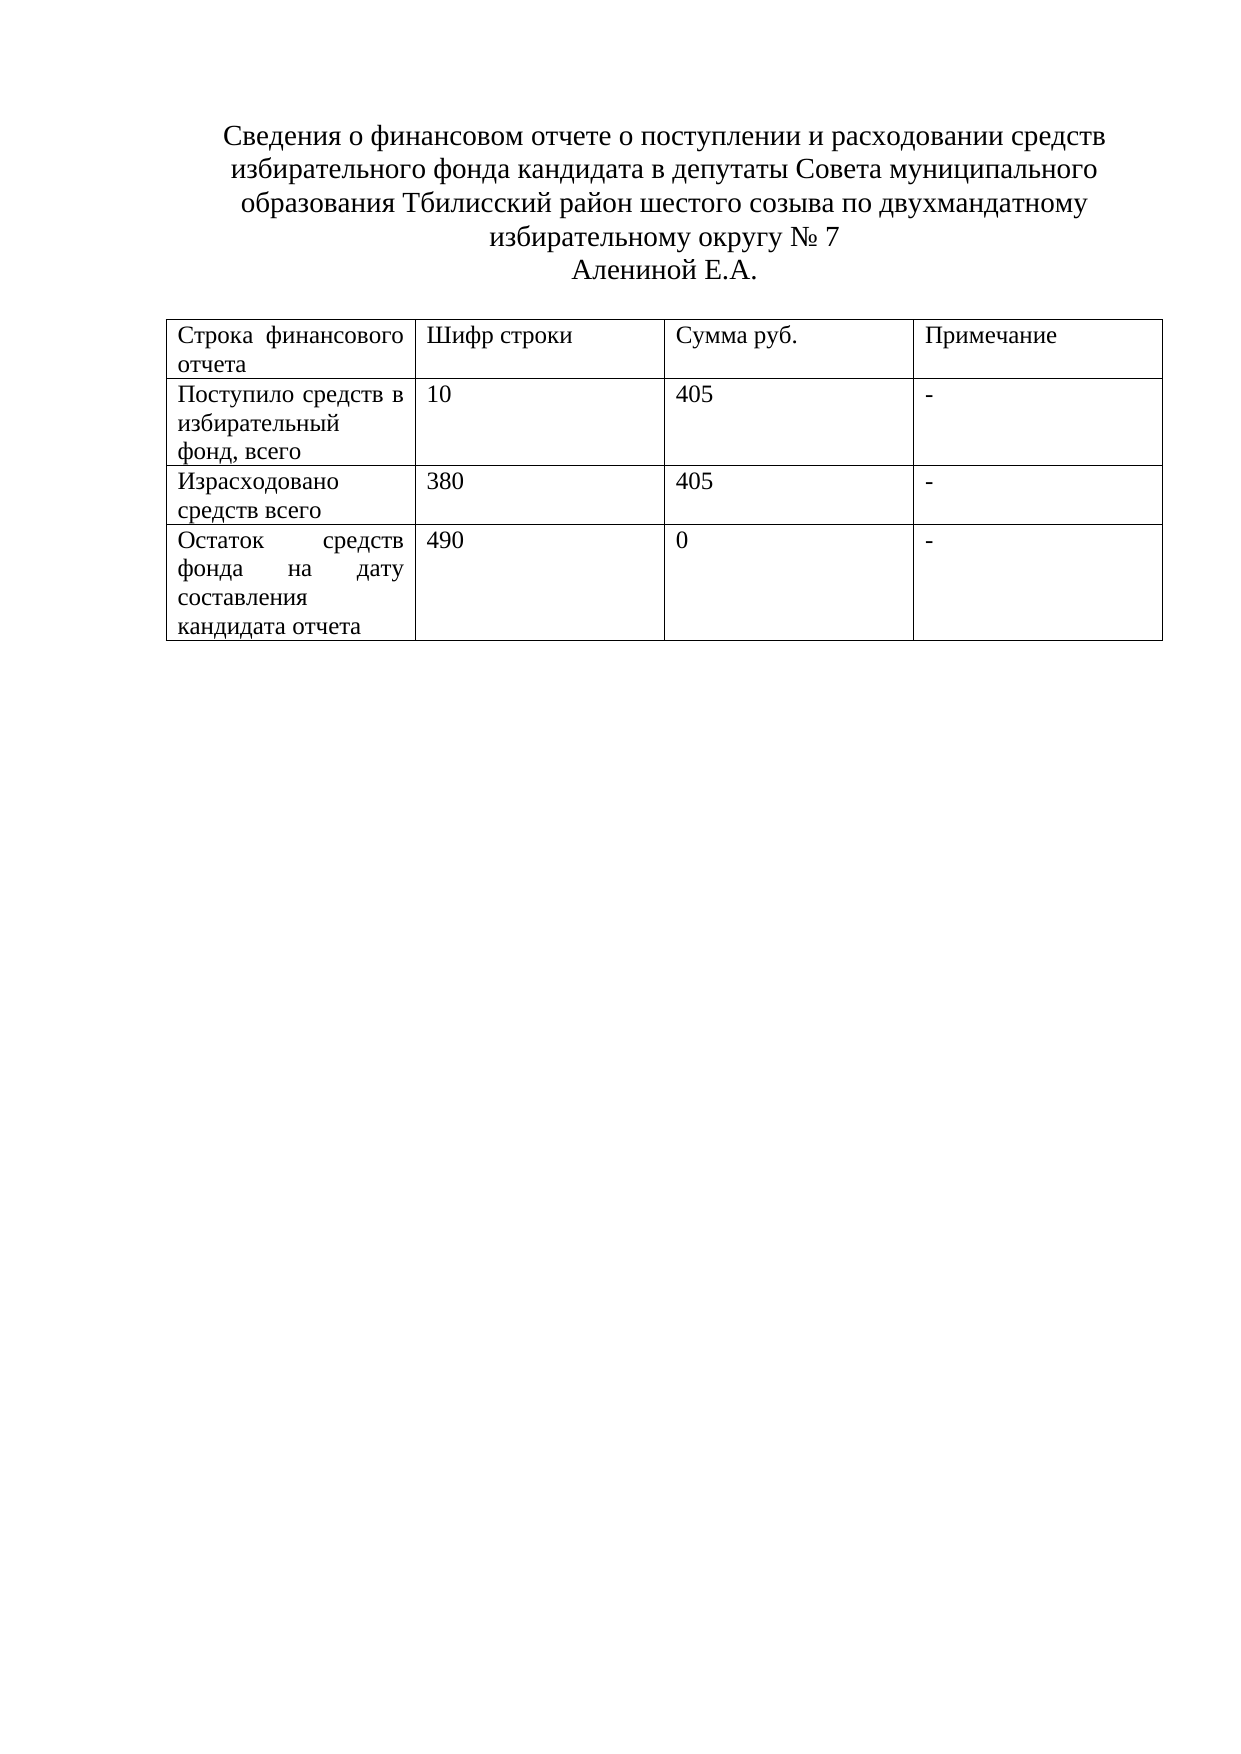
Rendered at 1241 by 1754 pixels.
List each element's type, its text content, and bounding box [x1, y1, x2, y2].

table_cell 380 [416, 466, 664, 524]
table_cell Поступило средств в избирательный фонд, всего [167, 379, 415, 465]
table_cell - [914, 466, 1162, 524]
table_cell 490 [416, 525, 664, 640]
table_cell Израсходовано средств всего [167, 466, 415, 524]
table_cell 405 [665, 466, 913, 524]
text Алениной Е.А. [177, 252, 1152, 286]
table_cell 10 [416, 379, 664, 465]
table_cell - [914, 379, 1162, 465]
table_header Строка финансового отчета [167, 320, 415, 378]
table_cell - [914, 525, 1162, 640]
text Сведения о финансовом отчете о поступлении и расходовании средств избирательного фонда кандидата в депутаты Совета муниципального образования Тбилисский район шестого созыва по двухмандатному избирательному округу № 7 [177, 118, 1152, 252]
table_header Примечание [914, 320, 1162, 378]
table_header Шифр строки [416, 320, 664, 378]
table_cell 405 [665, 379, 913, 465]
table_cell Остаток средств фонда на дату составления кандидата отчета [167, 525, 415, 640]
table_header Сумма руб. [665, 320, 913, 378]
table_cell 0 [665, 525, 913, 640]
